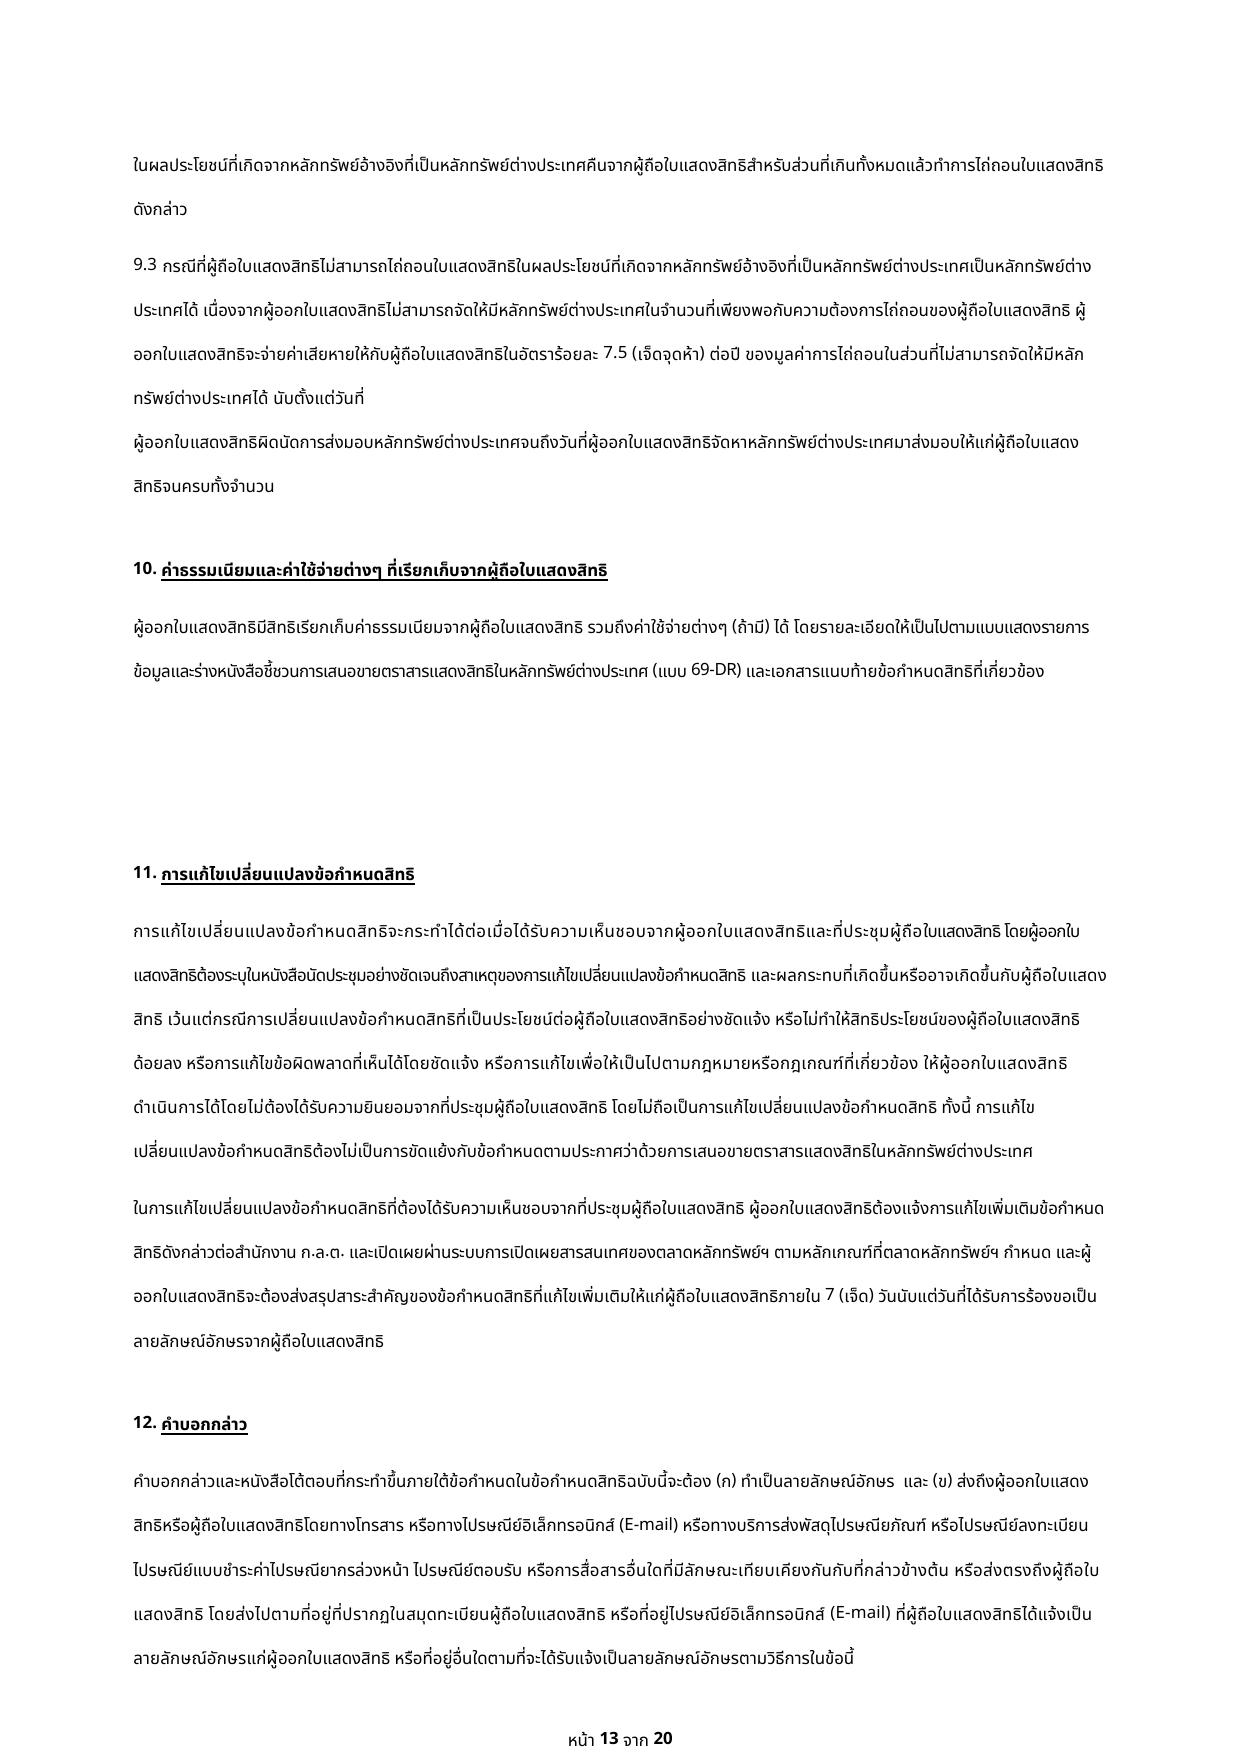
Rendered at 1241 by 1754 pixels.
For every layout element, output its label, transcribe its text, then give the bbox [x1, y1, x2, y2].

text 12. คำบอกกล่าว [133, 1394, 1107, 1438]
text 9.3 กรณีที่ผู้ถือใบแสดงสิทธิไม่สามารถไถ่ถอนใบแสดงสิทธิในผลประโยชน์ที่เกิดจากหลักทรัพย์อ้างอิงที่เป็นหลักทรัพย์ต่างประเทศเป็นหลักทรัพย์ต่างประเทศได้ เนื่องจากผู้ออกใบแสดงสิทธิไม่สามารถจัดให้มีหลักทรัพย์ต่างประเทศในจำนวนที่เพียงพอกับความต้องการไถ่ถอนของผู้ถือใบแสดงสิทธิ ผู้ออกใบแสดงสิทธิจะจ่ายค่าเสียหายให้กับผู้ถือใบแสดงสิทธิในอัตราร้อยละ 7.5 (เจ็ดจุดห้า) ต่อปี ของมูลค่าการไถ่ถอนในส่วนที่ไม่สามารถจัดให้มีหลักทรัพย์ต่างประเทศได้ นับตั้งแต่วันที่ ผู้ออกใบแสดงสิทธิผิดนัดการส่งมอบหลักทรัพย์ต่างประเทศจนถึงวันที่ผู้ออกใบแสดงสิทธิจัดหาหลักทรัพย์ต่างประเทศมาส่งมอบให้แก่ผู้ถือใบแสดงสิทธิจนครบทั้งจำนวน [133, 236, 1107, 500]
text 10. ค่าธรรมเนียมและค่าใช้จ่ายต่างๆ ที่เรียกเก็บจากผู้ถือใบแสดงสิทธิ [133, 540, 1107, 584]
text 11. การแก้ไขเปลี่ยนแปลงข้อกำหนดสิทธิ [133, 844, 1107, 888]
text การแก้ไขเปลี่ยนแปลงข้อกำหนดสิทธิจะกระทำได้ต่อเมื่อได้รับความเห็นชอบจากผู้ออกใบแสดงสิทธิและที่ประชุมผู้ถือใบแสดงสิทธิ โดยผู้ออกใบแสดงสิทธิต้องระบุในหนังสือนัดประชุมอย่างชัดเจนถึงสาเหตุของการแก้ไขเปลี่ยนแปลงข้อกำหนดสิทธิ และผลกระทบที่เกิดขึ้นหรืออาจเกิดขึ้นกับผู้ถือใบแสดงสิทธิ เว้นแต่กรณีการเปลี่ยนแปลงข้อกำหนดสิทธิที่เป็นประโยชน์ต่อผู้ถือใบแสดงสิทธิอย่างชัดแจ้ง หรือไม่ทำให้สิทธิประโยชน์ของผู้ถือใบแสดงสิทธิด้อยลง หรือการแก้ไขข้อผิดพลาดที่เห็นได้โดยชัดแจ้ง หรือการแก้ไขเพื่อให้เป็นไปตามกฎหมายหรือกฎเกณฑ์ที่เกี่ยวข้อง ให้ผู้ออกใบแสดงสิทธิดำเนินการได้โดยไม่ต้องได้รับความยินยอมจากที่ประชุมผู้ถือใบแสดงสิทธิ โดยไม่ถือเป็นการแก้ไขเปลี่ยนแปลงข้อกำหนดสิทธิ ทั้งนี้ การแก้ไขเปลี่ยนแปลงข้อกำหนดสิทธิต้องไม่เป็นการขัดแย้งกับข้อกำหนดตามประกาศว่าด้วยการเสนอขายตราสารแสดงสิทธิในหลักทรัพย์ต่างประเทศ [133, 901, 1107, 1165]
text ผู้ออกใบแสดงสิทธิมีสิทธิเรียกเก็บค่าธรรมเนียมจากผู้ถือใบแสดงสิทธิ รวมถึงค่าใช้จ่ายต่างๆ (ถ้ามี) ได้ โดยรายละเอียดให้เป็นไปตามแบบแสดงรายการข้อมูลและร่างหนังสือชี้ชวนการเสนอขายตราสารแสดงสิทธิในหลักทรัพย์ต่างประเทศ (แบบ 69-DR) และเอกสารแนบท้ายข้อกำหนดสิทธิที่เกี่ยวข้อง [133, 597, 1107, 685]
text คำบอกกล่าวและหนังสือโต้ตอบที่กระทำขึ้นภายใต้ข้อกำหนดในข้อกำหนดสิทธิฉบับนี้จะต้อง (ก) ทำเป็นลายลักษณ์อักษร และ (ข) ส่งถึงผู้ออกใบแสดงสิทธิหรือผู้ถือใบแสดงสิทธิโดยทางโทรสาร หรือทางไปรษณีย์อิเล็กทรอนิกส์ (E-mail) หรือทางบริการส่งพัสดุไปรษณียภัณฑ์ หรือไปรษณีย์ลงทะเบียน ไปรษณีย์แบบชำระค่าไปรษณียากรล่วงหน้า ไปรษณีย์ตอบรับ หรือการสื่อสารอื่นใดที่มีลักษณะเทียบเคียงกันกับที่กล่าวข้างต้น หรือส่งตรงถึงผู้ถือใบแสดงสิทธิ โดยส่งไปตามที่อยู่ที่ปรากฏในสมุดทะเบียนผู้ถือใบแสดงสิทธิ หรือที่อยู่ไปรษณีย์อิเล็กทรอนิกส์ (E-mail) ที่ผู้ถือใบแสดงสิทธิได้แจ้งเป็นลายลักษณ์อักษรแก่ผู้ออกใบแสดงสิทธิ หรือที่อยู่อื่นใดตามที่จะได้รับแจ้งเป็นลายลักษณ์อักษรตามวิธีการในข้อนี้ [133, 1451, 1107, 1672]
text ในการแก้ไขเปลี่ยนแปลงข้อกำหนดสิทธิที่ต้องได้รับความเห็นชอบจากที่ประชุมผู้ถือใบแสดงสิทธิ ผู้ออกใบแสดงสิทธิต้องแจ้งการแก้ไขเพิ่มเติมข้อกำหนดสิทธิดังกล่าวต่อสำนักงาน ก.ล.ต. และเปิดเผยผ่านระบบการเปิดเผยสารสนเทศของตลาดหลักทรัพย์ฯ ตามหลักเกณฑ์ที่ตลาดหลักทรัพย์ฯ กำหนด และผู้ออกใบแสดงสิทธิจะต้องส่งสรุปสาระสำคัญของข้อกำหนดสิทธิที่แก้ไขเพิ่มเติมให้แก่ผู้ถือใบแสดงสิทธิภายใน 7 (เจ็ด) วันนับแต่วันที่ได้รับการร้องขอเป็นลายลักษณ์อักษรจากผู้ถือใบแสดงสิทธิ [133, 1178, 1107, 1354]
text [133, 135, 1107, 223]
